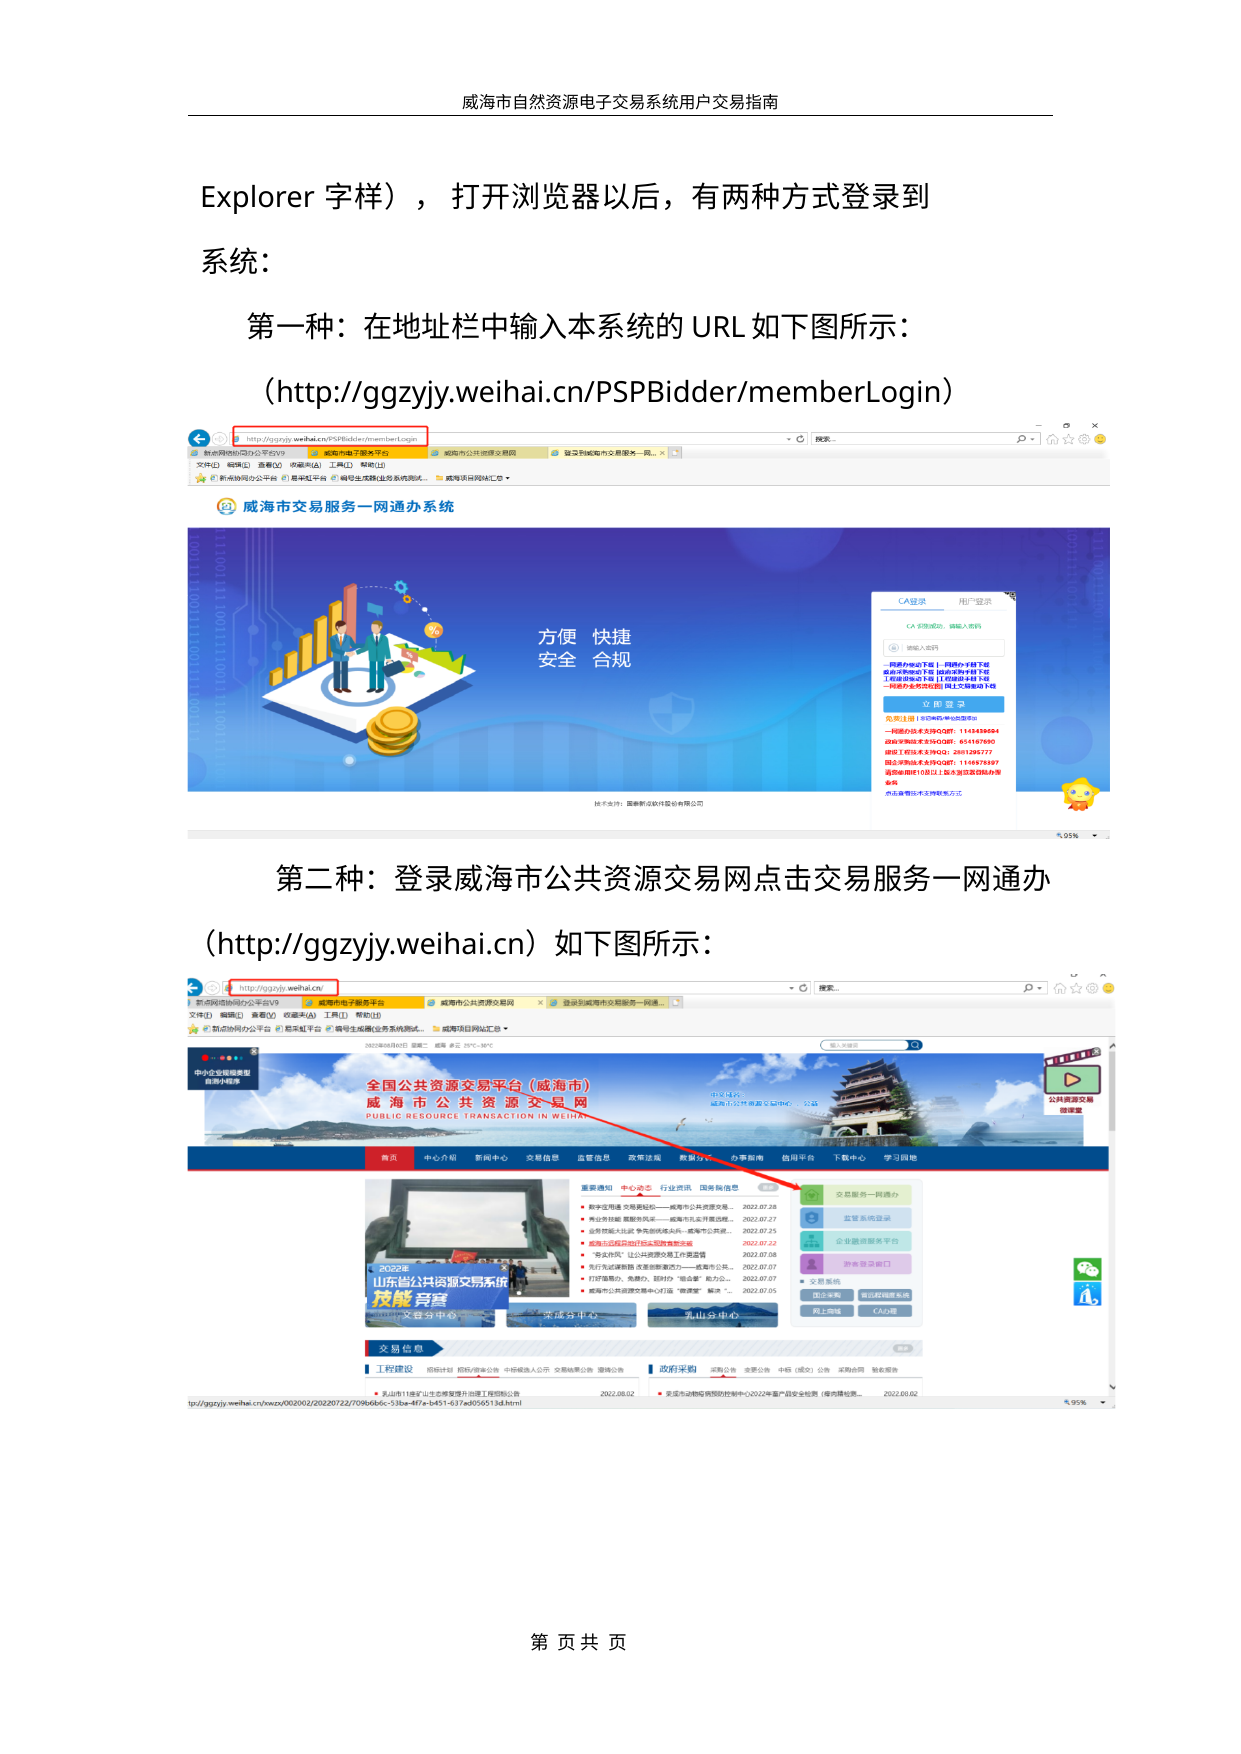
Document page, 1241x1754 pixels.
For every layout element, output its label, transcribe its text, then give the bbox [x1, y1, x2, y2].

picture [187, 974, 1116, 1409]
text 第一种：在地址栏中输入本系统的 URL如下图所示： [247, 292, 1053, 357]
text （http://ggzyjy.weihai.cn/PSPBidder/memberLogin） [247, 357, 1053, 422]
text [200, 162, 931, 292]
text 第二种：登录威海市公共资源交易网点击交易服务一网通办（http://ggzyjy.weihai.cn）如下图所示： [187, 844, 1053, 974]
picture [187, 984, 197, 992]
picture [187, 422, 1110, 839]
